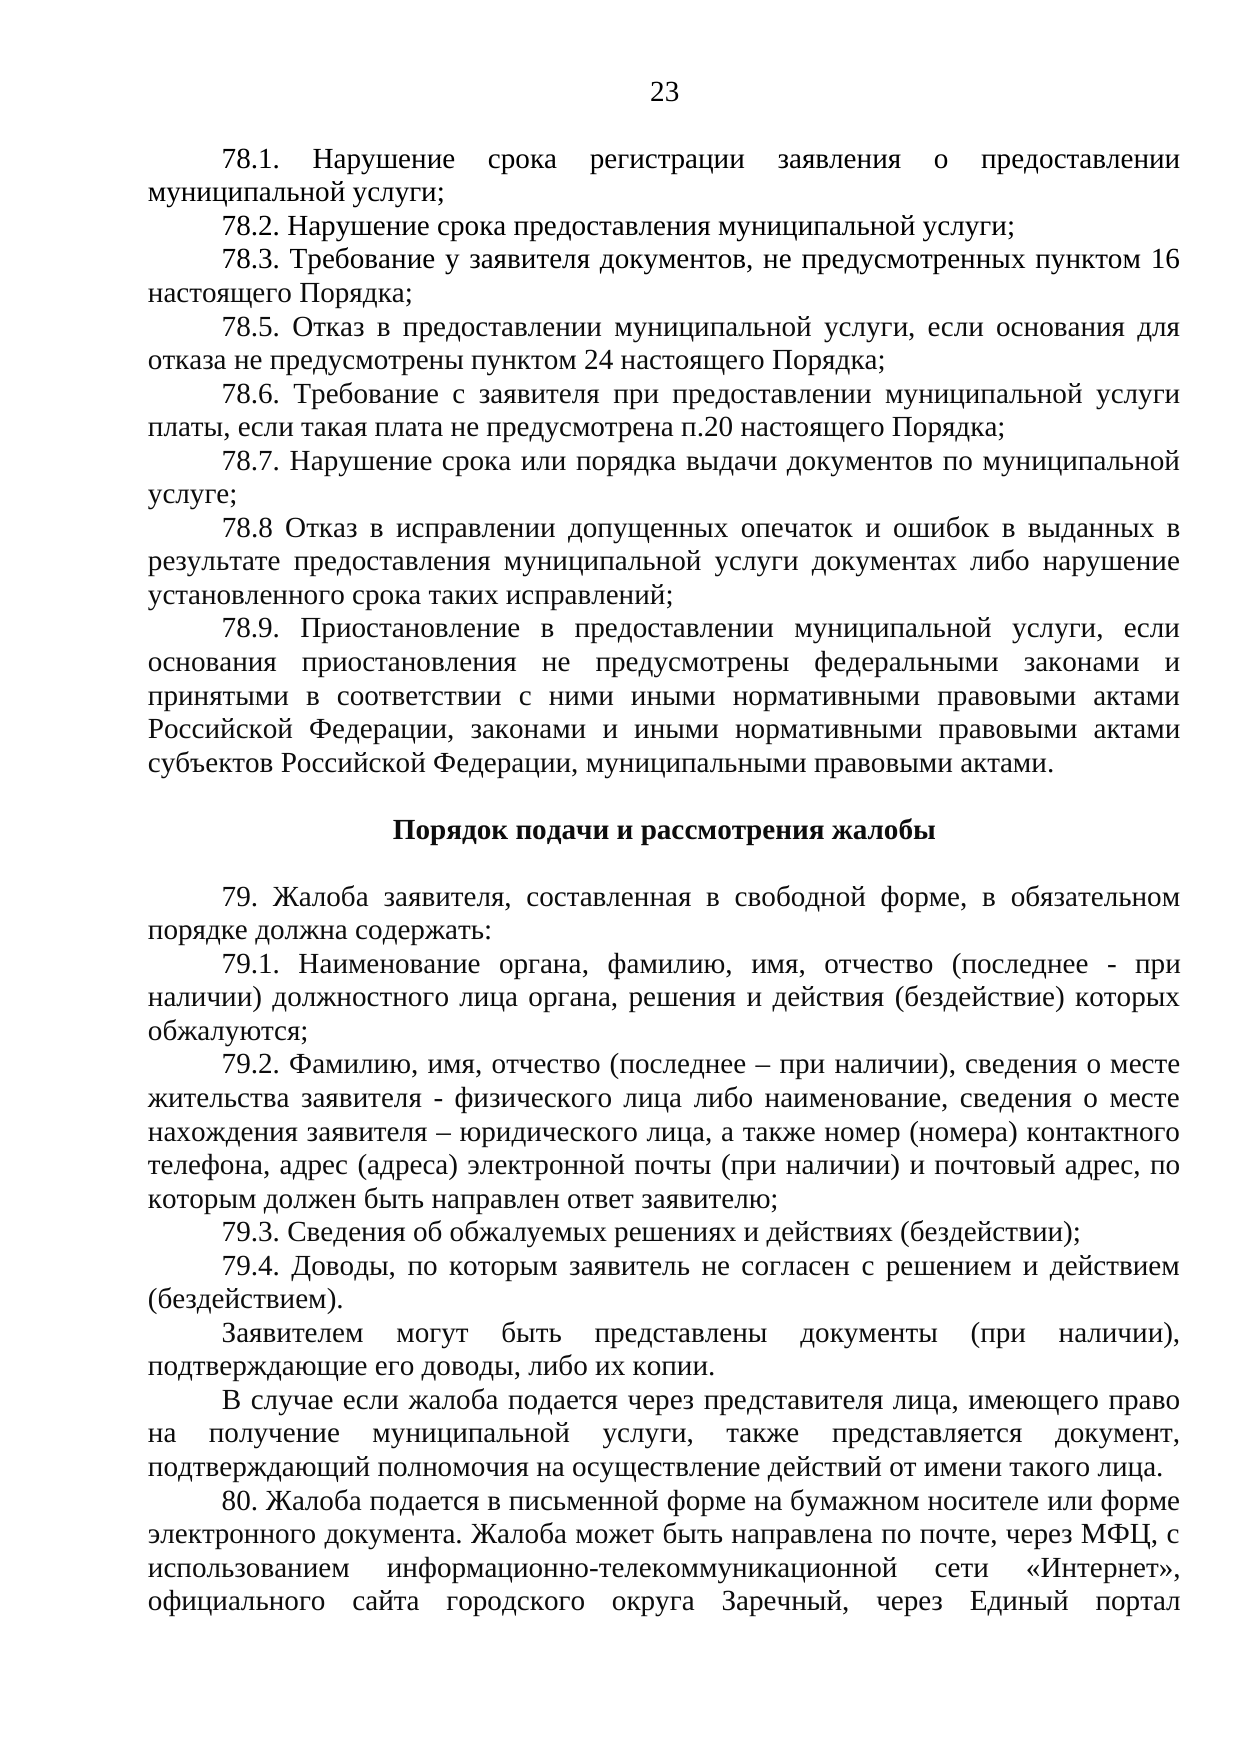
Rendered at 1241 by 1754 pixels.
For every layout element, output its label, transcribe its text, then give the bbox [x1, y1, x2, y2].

text 78.2. Нарушение срока предоставления муниципальной услуги; [148, 208, 1181, 242]
text В случае если жалоба подается через представителя лица, имеющего право на получение муниципальной услуги, также представляется документ, подтверждающий полномочия на осуществление действий от имени такого лица. [148, 1382, 1181, 1483]
text 78.7. Нарушение срока или порядка выдачи документов по муниципальной услуге; [148, 443, 1181, 510]
text 78.5. Отказ в предоставлении муниципальной услуги, если основания для отказа не предусмотрены пунктом 24 настоящего Порядка; [148, 309, 1181, 376]
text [148, 1483, 1181, 1617]
text 79. Жалоба заявителя, составленная в свободной форме, в обязательном порядке должна содержать: [148, 879, 1181, 946]
text 78.3. Требование у заявителя документов, не предусмотренных пунктом 16 настоящего Порядка; [148, 242, 1181, 309]
text Порядок подачи и рассмотрения жалобы [148, 812, 1181, 845]
text 79.1. Наименование органа, фамилию, имя, отчество (последнее - при наличии) должностного лица органа, решения и действия (бездействие) которых обжалуются; [148, 946, 1181, 1047]
text 79.4. Доводы, по которым заявитель не согласен с решением и действием (бездействием). [148, 1248, 1181, 1315]
text Заявителем могут быть представлены документы (при наличии), подтверждающие его доводы, либо их копии. [148, 1315, 1181, 1382]
text 79.2. Фамилию, имя, отчество (последнее – при наличии), сведения о месте жительства заявителя - физического лица либо наименование, сведения о месте нахождения заявителя – юридического лица, а также номер (номера) контактного телефона, адрес (адреса) электронной почты (при наличии) и почтовый адрес, по которым должен быть направлен ответ заявителю; [148, 1047, 1181, 1214]
text 78.8 Отказ в исправлении допущенных опечаток и ошибок в выданных в результате предоставления муниципальной услуги документах либо нарушение установленного срока таких исправлений; [148, 510, 1181, 611]
text 78.9. Приостановление в предоставлении муниципальной услуги, если основания приостановления не предусмотрены федеральными законами и принятыми в соответствии с ними иными нормативными правовыми актами Российской Федерации, законами и иными нормативными правовыми актами субъектов Российской Федерации, муниципальными правовыми актами. [148, 611, 1181, 778]
text 78.1. Нарушение срока регистрации заявления о предоставлении муниципальной услуги; [148, 141, 1181, 208]
text 78.6. Требование с заявителя при предоставлении муниципальной услуги платы, если такая плата не предусмотрена п.20 настоящего Порядка; [148, 376, 1181, 443]
text 79.3. Сведения об обжалуемых решениях и действиях (бездействии); [148, 1214, 1181, 1248]
